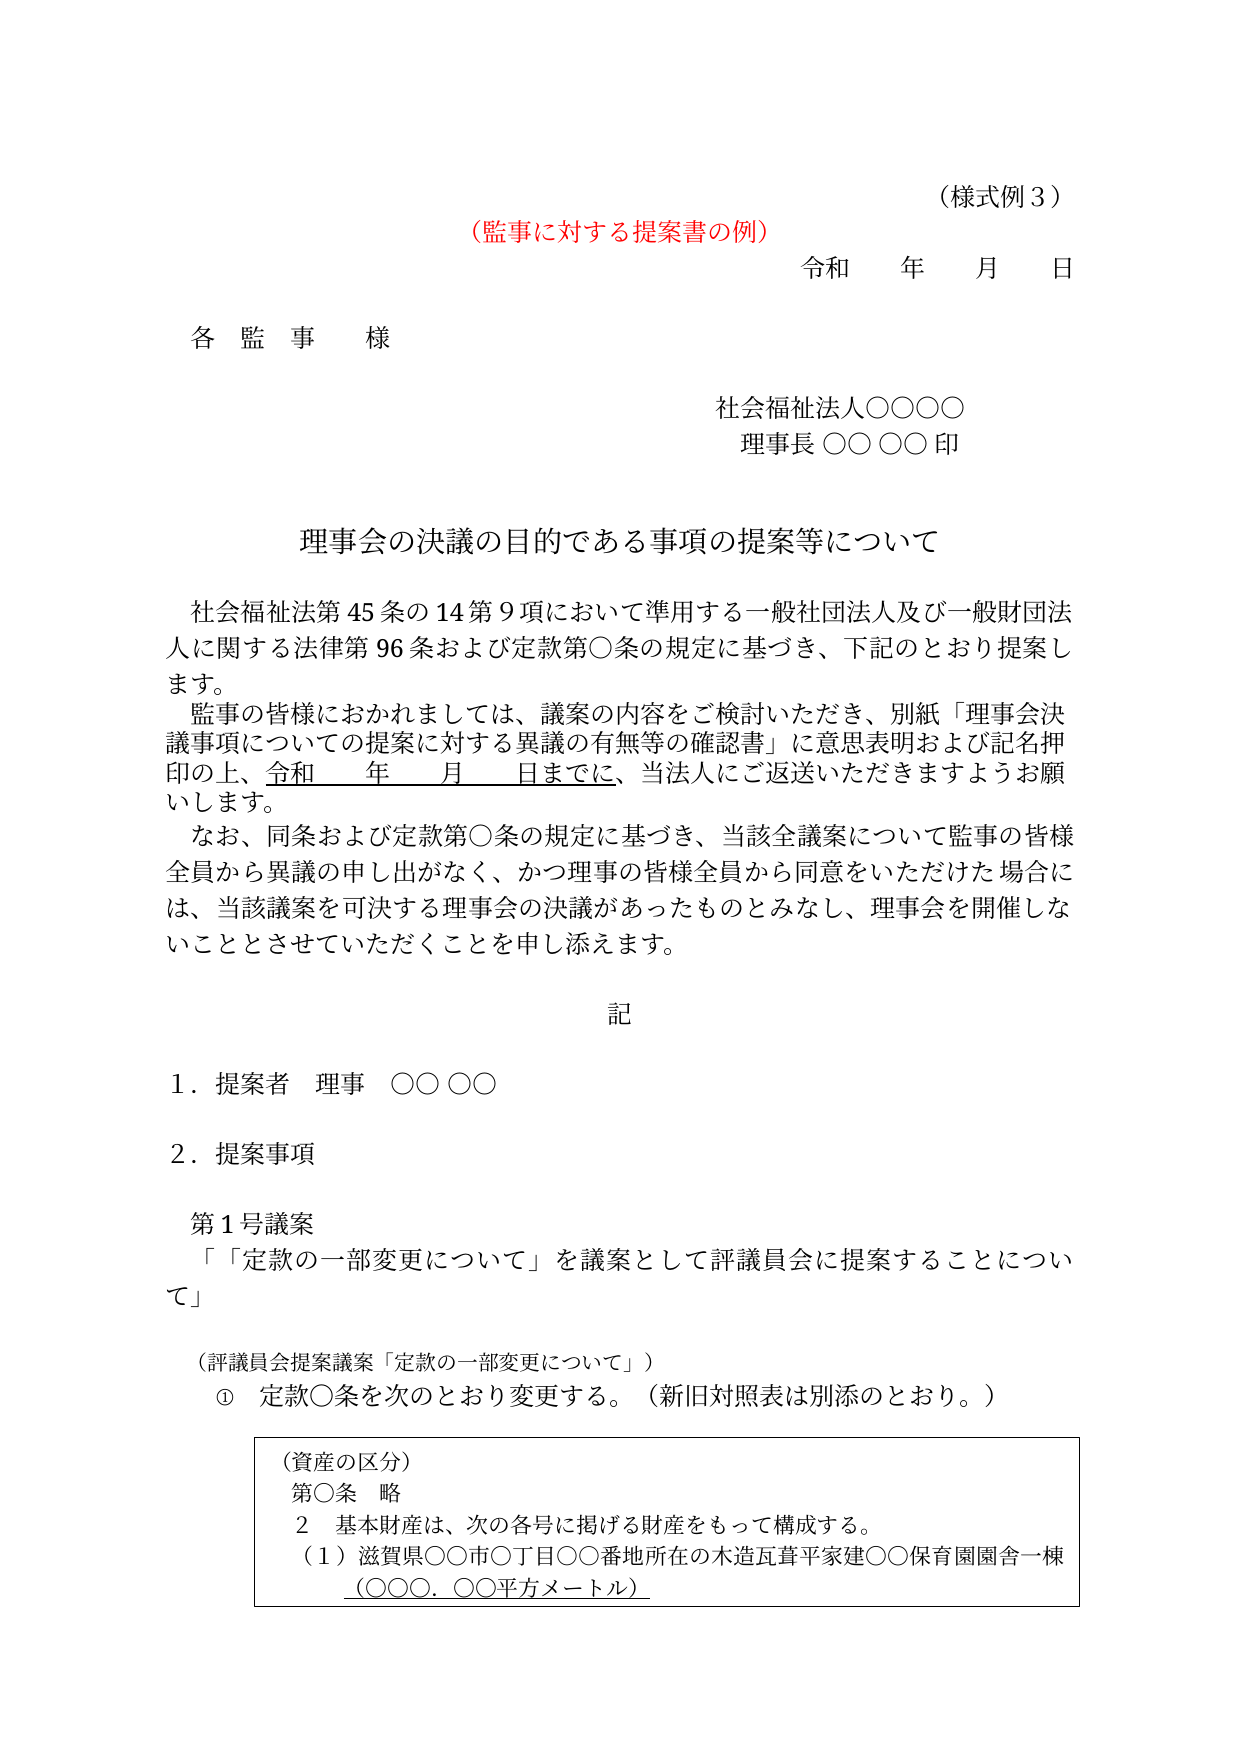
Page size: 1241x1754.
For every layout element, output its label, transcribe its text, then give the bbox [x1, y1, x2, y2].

text （様式例３） [165, 177, 1075, 213]
text 令和 年 月 日 [165, 249, 1075, 285]
text （監事に対する提案書の例） [165, 213, 1075, 249]
text 理事会の決議の目的である事項の提案等について [165, 529, 1075, 558]
text （評議員会提案議案「定款の一部変更について」） [165, 1347, 1075, 1377]
text 監事の皆様におかれましては、議案の内容をご検討いただき、別紙「理事会決議事項についての提案に対する異議の有無等の確認書」に意思表明および記名押印の上、令和 年 月 日までに、当法人にご返送いただきますようお願いします。 [165, 700, 1075, 817]
text なお、同条および定款第○条の規定に基づき、当該全議案について監事の皆様全員から異議の申し出がなく、かつ理事の皆様全員から同意をいただけた場合には、当該議案を可決する理事会の決議があったものとみなし、理事会を開催しないこととさせていただくことを申し添えます。 [165, 817, 1075, 961]
text 社会福祉法人○○○○ [165, 389, 1075, 425]
text 各 監 事 様 [165, 319, 1075, 355]
text ２．提案事項 [165, 1135, 1075, 1171]
text ① 定款〇条を次のとおり変更する。（新旧対照表は別添のとおり。） [165, 1377, 1075, 1413]
text 第1号議案 [165, 1205, 1075, 1241]
text 理事長 ○○ ○○ 印 [165, 425, 1075, 461]
text 記 [165, 995, 1075, 1031]
text 「「定款の一部変更について」を議案として評議員会に提案することについて」 [165, 1241, 1075, 1313]
text 社会福祉法第45条の14第９項において準用する一般社団法人及び一般財団法人に関する法律第96条および定款第○条の規定に基づき、下記のとおり提案します。 [165, 592, 1075, 700]
text １．提案者 理事 ○○ ○○ [165, 1065, 1075, 1101]
